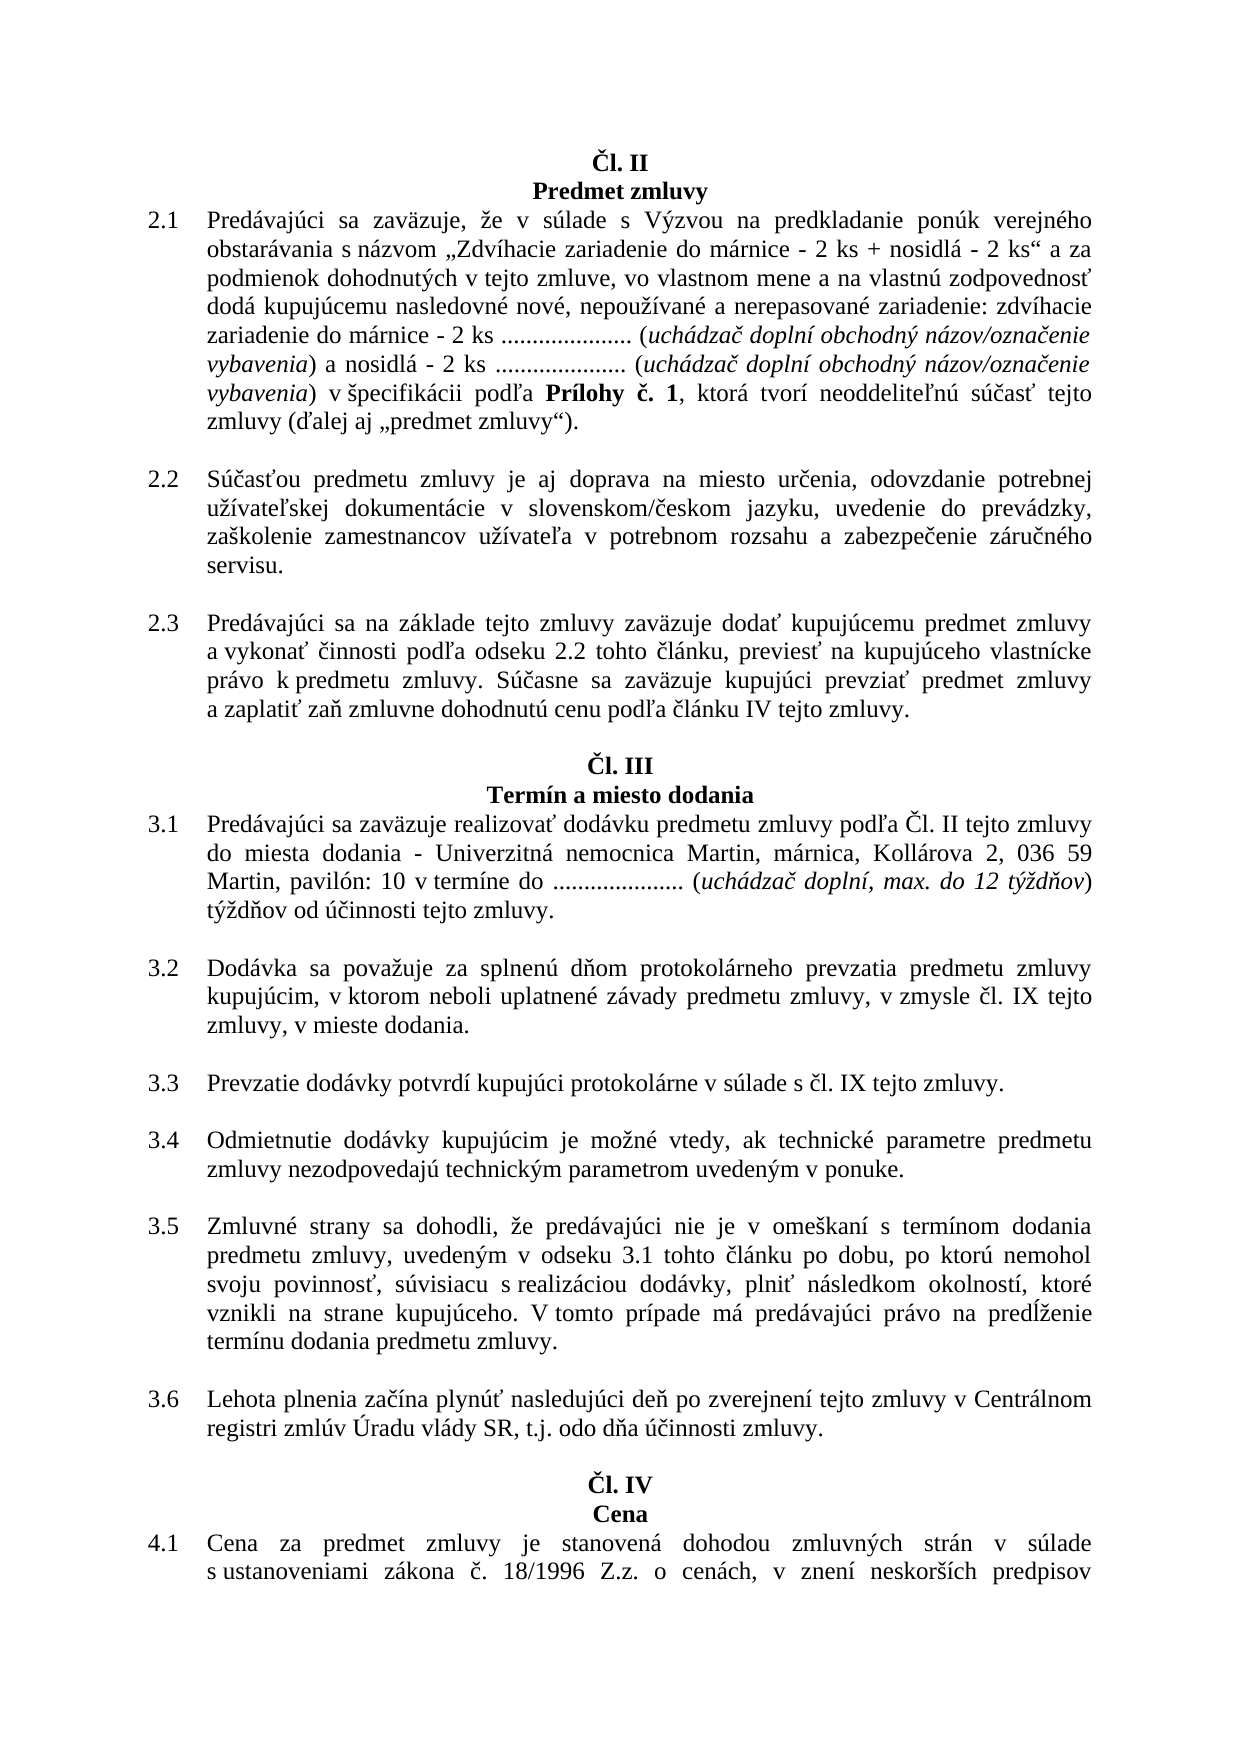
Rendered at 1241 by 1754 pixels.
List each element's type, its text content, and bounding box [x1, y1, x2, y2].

list Dodávka sa považuje za splnenú dňom protokolárneho prevzatia predmetu zmluvy kupujúcim, v ktorom neboli uplatnené závady predmetu zmluvy, v zmysle čl. IX tejto zmluvy, v mieste dodania. [148, 953, 1093, 1039]
text Čl. III [148, 751, 1093, 780]
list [148, 1528, 1093, 1585]
text Cena [148, 1499, 1093, 1528]
text Predmet zmluvy [148, 176, 1093, 205]
list Prevzatie dodávky potvrdí kupujúci protokolárne v súlade s čl. IX tejto zmluvy. [148, 1068, 1093, 1096]
list Súčasťou predmetu zmluvy je aj doprava na miesto určenia, odovzdanie potrebnej užívateľskej dokumentácie v slovenskom/českom jazyku, uvedenie do prevádzky, zaškolenie zamestnancov užívateľa v potrebnom rozsahu a zabezpečenie záručného servisu. [148, 464, 1093, 579]
list Predávajúci sa zaväzuje realizovať dodávku predmetu zmluvy podľa Čl. II tejto zmluvy do miesta dodania - Univerzitná nemocnica Martin, márnica, Kollárova 2, 036 59 Martin, pavilón: 10 v termíne do ..................... (uchádzač doplní, max. do 12 týždňov) týždňov od účinnosti tejto zmluvy. [148, 809, 1093, 924]
text Čl. IV [148, 1470, 1093, 1499]
list Lehota plnenia začína plynúť nasledujúci deň po zverejnení tejto zmluvy v Centrálnom registri zmlúv Úradu vlády SR, t.j. odo dňa účinnosti zmluvy. [148, 1384, 1093, 1441]
text Čl. II [148, 148, 1093, 176]
list Odmietnutie dodávky kupujúcim je možné vtedy, ak technické parametre predmetu zmluvy nezodpovedajú technickým parametrom uvedeným v ponuke. [148, 1125, 1093, 1183]
list Predávajúci sa na základe tejto zmluvy zaväzuje dodať kupujúcemu predmet zmluvy a vykonať činnosti podľa odseku 2.2 tohto článku, previesť na kupujúceho vlastnícke právo k predmetu zmluvy. Súčasne sa zaväzuje kupujúci prevziať predmet zmluvy a zaplatiť zaň zmluvne dohodnutú cenu podľa článku IV tejto zmluvy. [148, 608, 1093, 723]
list Predávajúci sa zaväzuje, že v súlade s Výzvou na predkladanie ponúk verejného obstarávania s názvom „Zdvíhacie zariadenie do márnice - 2 ks + nosidlá - 2 ks“ a za podmienok dohodnutých v tejto zmluve, vo vlastnom mene a na vlastnú zodpovednosť dodá kupujúcemu nasledovné nové, nepoužívané a nerepasované zariadenie: zdvíhacie zariadenie do márnice - 2 ks ..................... (uchádzač doplní obchodný názov/označenie vybavenia) a nosidlá - 2 ks ..................... (uchádzač doplní obchodný názov/označenie vybavenia) v špecifikácii podľa Prílohy č. 1, ktorá tvorí neoddeliteľnú súčasť tejto zmluvy (ďalej aj „predmet zmluvy“). [148, 205, 1093, 435]
list Zmluvné strany sa dohodli, že predávajúci nie je v omeškaní s termínom dodania predmetu zmluvy, uvedeným v odseku 3.1 tohto článku po dobu, po ktorú nemohol svoju povinnosť, súvisiacu s realizáciou dodávky, plniť následkom okolností, ktoré vznikli na strane kupujúceho. V tomto prípade má predávajúci právo na predĺženie termínu dodania predmetu zmluvy. [148, 1211, 1093, 1355]
text Termín a miesto dodania [148, 780, 1093, 809]
